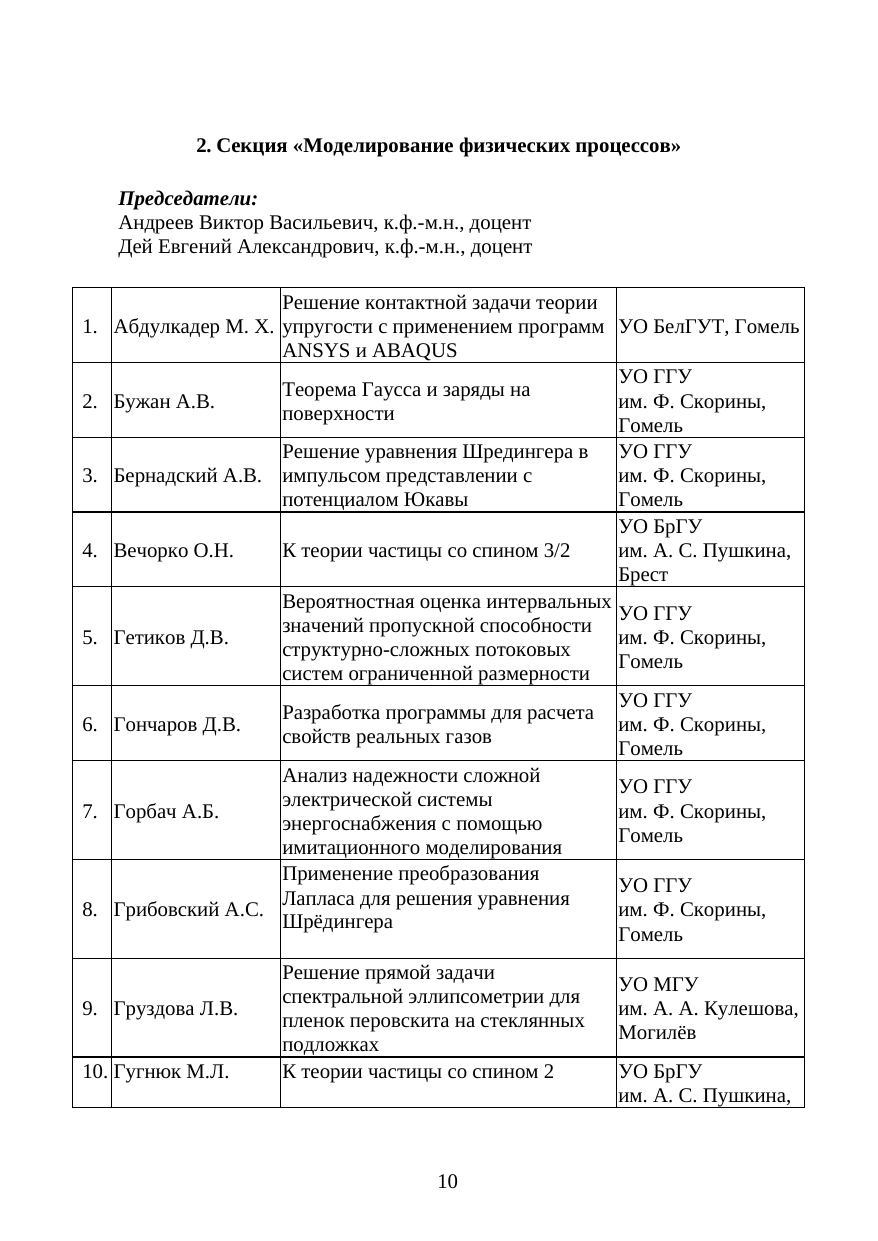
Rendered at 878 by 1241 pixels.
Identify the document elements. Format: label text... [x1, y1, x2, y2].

table_cell [73, 363, 111, 437]
table_cell Вероятностная оценка интервальных значений пропускной способности структурно-сложных потоковых систем ограниченной размерности [281, 587, 616, 685]
table_cell УО ГГУ им. Ф. Скорины, Гомель [617, 363, 804, 437]
table_cell Применение преобразования Лапласа для решения уравнения Шрёдингера [281, 860, 616, 958]
table_cell Бужан А.В. [112, 363, 280, 437]
table_cell УО ГГУ им. Ф. Скорины, Гомель [617, 686, 804, 760]
table_cell Гетиков Д.В. [112, 587, 280, 685]
table_cell УО БрГУ им. А. С. Пушкина, Брест [617, 513, 804, 586]
table_cell К теории частицы со спином 3/2 [281, 513, 616, 586]
table_cell Решение прямой задачи спектральной эллипсометрии для пленок перовскита на стеклянных подложках [281, 959, 616, 1056]
table_cell Грибовский А.С. [112, 860, 280, 958]
table_header Абдулкадер М. Х. [112, 288, 280, 362]
table_header [73, 288, 111, 362]
table_cell УО ГГУ им. Ф. Скорины, Гомель [617, 860, 804, 958]
table_cell [73, 587, 111, 685]
table_cell УО ГГУ им. Ф. Скорины, Гомель [617, 438, 804, 511]
table_cell Горбач А.Б. [112, 761, 280, 859]
table_cell [73, 761, 111, 859]
table_cell Груздова Л.В. [112, 959, 280, 1056]
table_cell Теорема Гаусса и заряды на поверхности [281, 363, 616, 437]
table_cell Разработка программы для расчета свойств реальных газов [281, 686, 616, 760]
table_cell УО ГГУ им. Ф. Скорины, Гомель [617, 761, 804, 859]
table_cell [73, 959, 111, 1056]
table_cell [617, 1058, 804, 1107]
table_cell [281, 1058, 616, 1107]
table_cell Решение уравнения Шредингера в импульсом представлении с потенциалом Юкавы [281, 438, 616, 511]
table_cell Гугнюк М.Л. [112, 1058, 280, 1107]
table_cell Вечорко О.Н. [112, 513, 280, 586]
table_header УО БелГУТ, Гомель [617, 288, 804, 362]
text 2. Секция «Моделирование физических процессов» [118, 132, 759, 157]
table_cell УО ГГУ им. Ф. Скорины, Гомель [617, 587, 804, 685]
table_header Решение контактной задачи теории упругости с применением программ ANSYS и ABAQUS [281, 288, 616, 362]
table_cell [73, 860, 111, 958]
table_cell [73, 438, 111, 511]
table_cell [73, 513, 111, 586]
text Председатели: Андреев Виктор Васильевич, к.ф.-м.н., доцент Дей Евгений Александрович, к.ф.-м.н., доцент [118, 186, 759, 258]
table_cell УО МГУ им. А. А. Кулешова, Могилёв [617, 959, 804, 1056]
table_cell Бернадский А.В. [112, 438, 280, 511]
table_cell Анализ надежности сложной электрической системы энергоснабжения с помощью имитационного моделирования [281, 761, 616, 859]
table_cell [73, 686, 111, 760]
table_cell Гончаров Д.В. [112, 686, 280, 760]
table_cell [73, 1058, 111, 1107]
